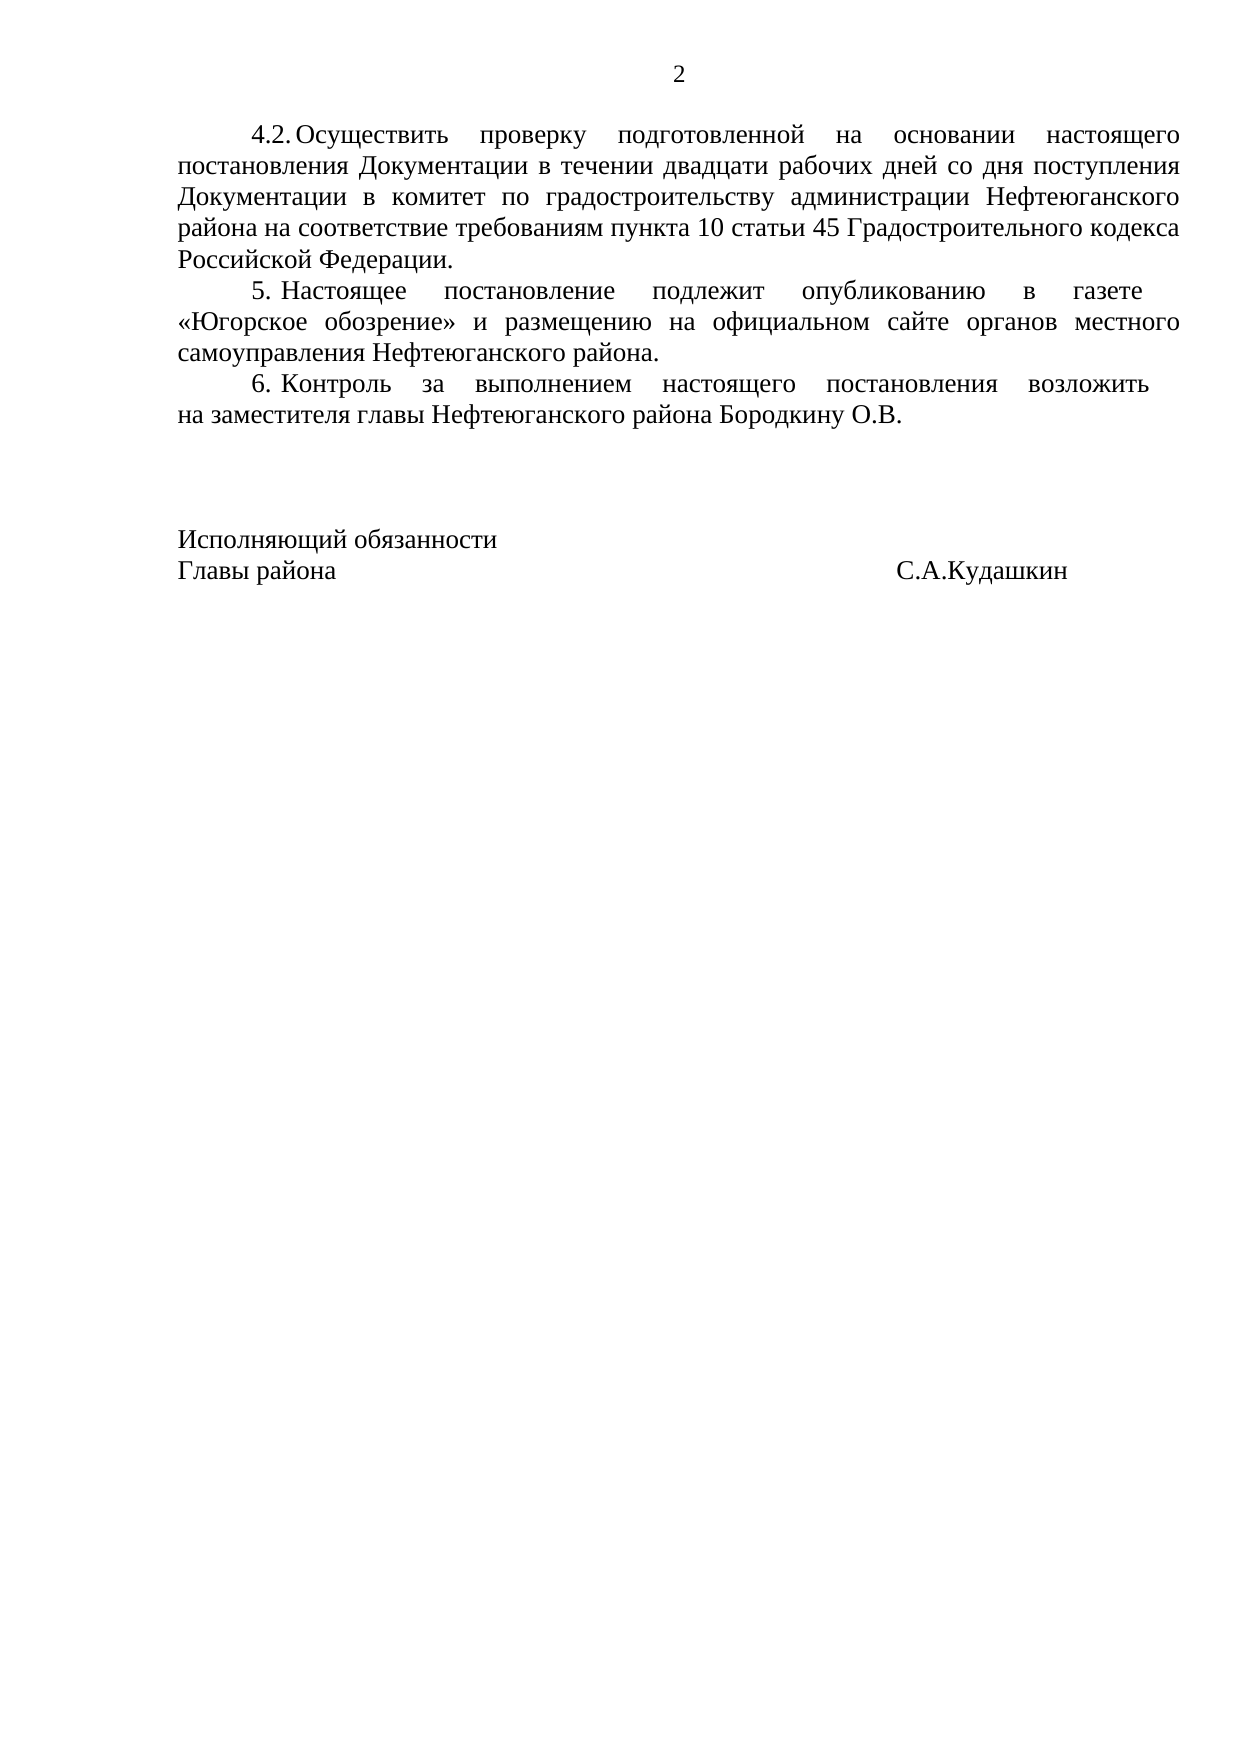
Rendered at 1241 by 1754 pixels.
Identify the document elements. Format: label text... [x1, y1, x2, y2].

list Контроль за выполнением настоящего постановления возложить на заместителя главы Нефтеюганского района Бородкину О.В. [177, 367, 1181, 429]
text Исполняющий обязанности [177, 523, 1181, 554]
list 4.2. Осуществить проверку подготовленной на основании настоящего постановления Документации в течении двадцати рабочих дней со дня поступления Документации в комитет по градостроительству администрации Нефтеюганского района на соответствие требованиям пункта 10 статьи 45 Градостроительного кодекса Российской Федерации. [177, 118, 1181, 274]
text Главы района С.А.Кудашкин [177, 554, 1181, 585]
list Настоящее постановление подлежит опубликованию в газете «Югорское обозрение» и размещению на официальном сайте органов местного самоуправления Нефтеюганского района. [177, 274, 1181, 367]
